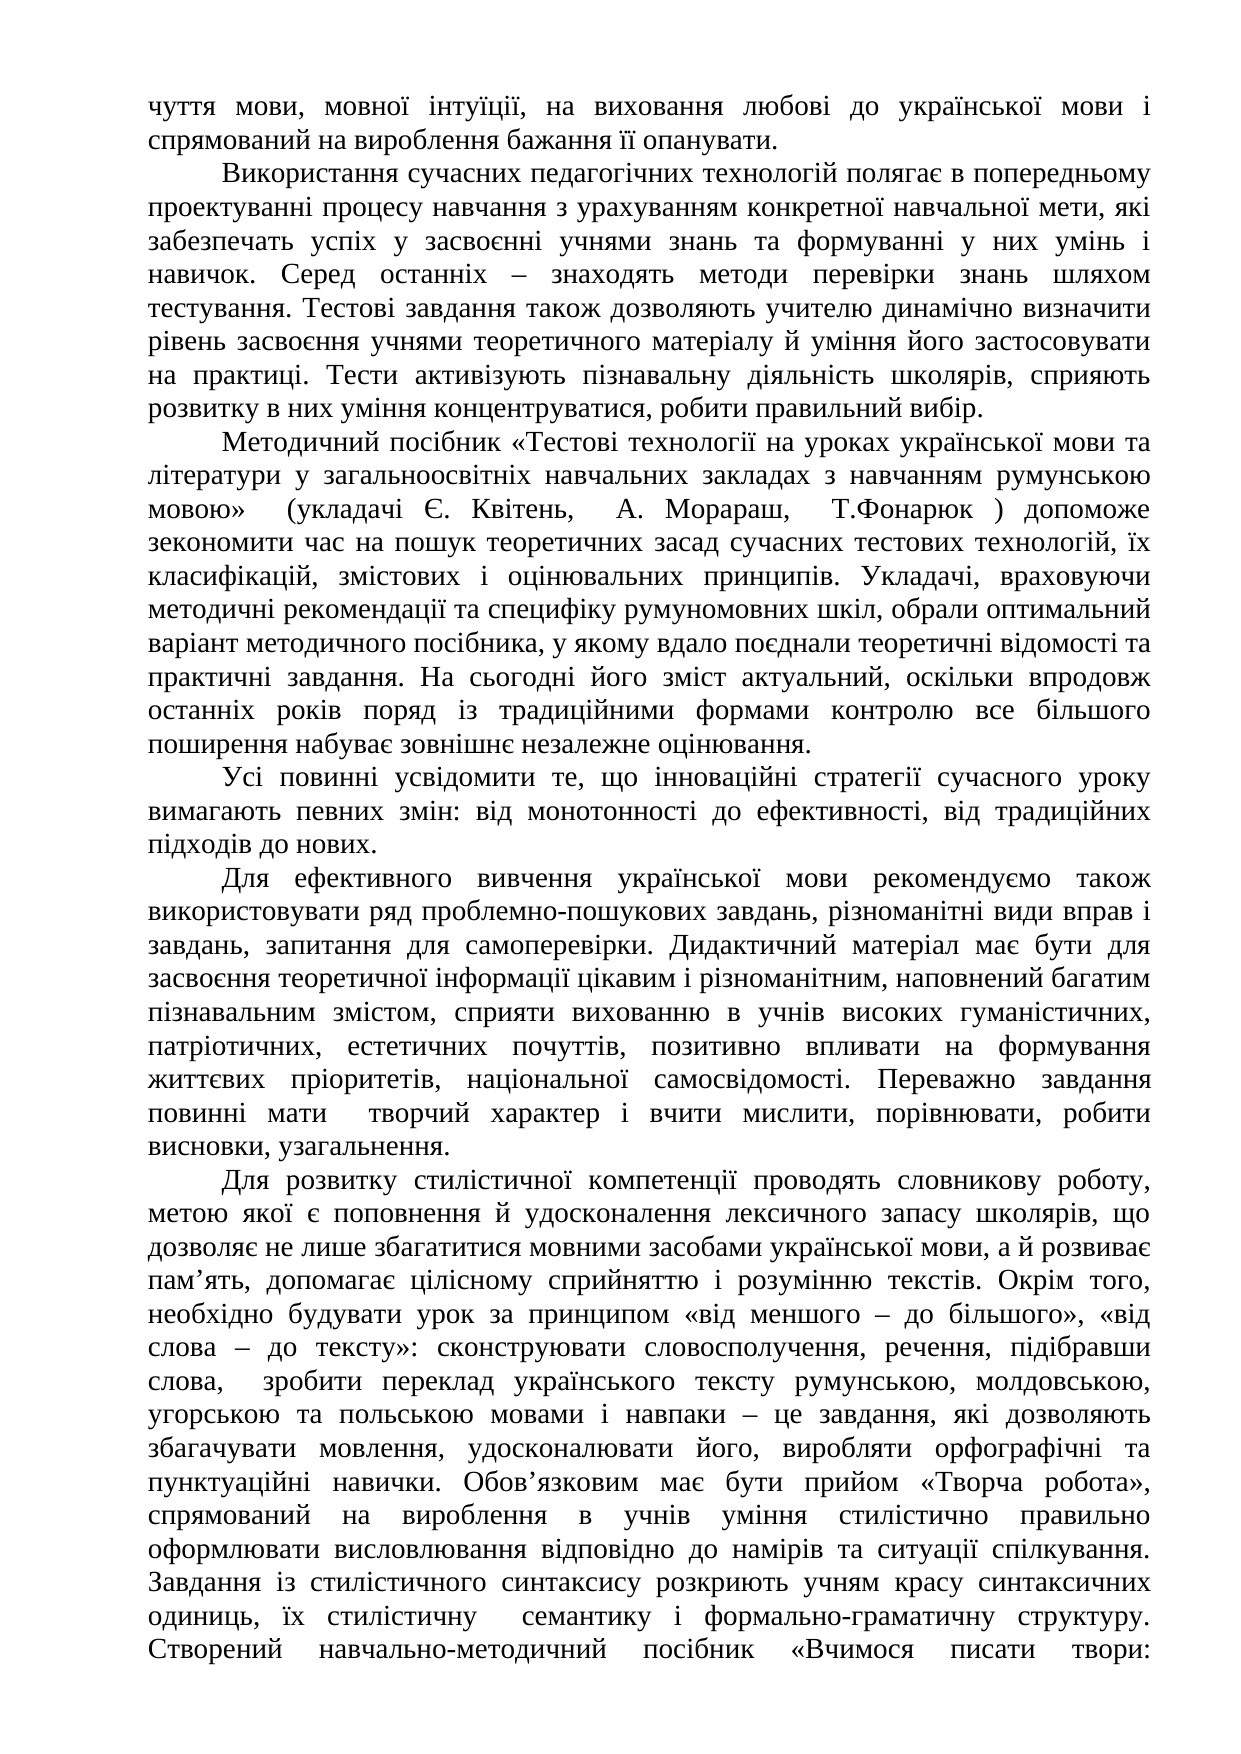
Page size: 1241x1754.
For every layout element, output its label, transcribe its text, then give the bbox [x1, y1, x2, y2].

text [148, 1162, 1152, 1665]
text Методичний посібник «Тестові технології на уроках української мови та літератури у загальноосвітніх навчальних закладах з навчанням румунською мовою» (укладачі Є. Квітень, А. Морараш, Т.Фонарюк ) допоможе зекономити час на пошук теоретичних засад сучасних тестових технологій, їх класифікацій, змістових і оцінювальних принципів. Укладачі, враховуючи методичні рекомендації та специфіку румуномовних шкіл, обрали оптимальний варіант методичного посібника, у якому вдало поєднали теоретичні відомості та практичні завдання. На сьогодні його зміст актуальний, оскільки впродовж останніх років поряд із традиційними формами контролю все більшого поширення набуває зовнішнє незалежне оцінювання. [148, 424, 1152, 759]
text Використання сучасних педагогічних технологій полягає в попередньому проектуванні процесу навчання з урахуванням конкретної навчальної мети, які забезпечать успіх у засвоєнні учнями знань та формуванні у них умінь і навичок. Серед останніх – знаходять методи перевірки знань шляхом тестування. Тестові завдання також дозволяють учителю динамічно визначити рівень засвоєння учнями теоретичного матеріалу й уміння його застосовувати на практиці. Тести активізують пізнавальну діяльність школярів, сприяють розвитку в них уміння концентруватися, робити правильний вибір. [148, 156, 1152, 424]
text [148, 88, 1152, 156]
text Усі повинні усвідомити те, що інноваційні стратегії сучасного уроку вимагають певних змін: від монотонності до ефективності, від традиційних підходів до нових. [148, 759, 1152, 860]
text Для ефективного вивчення української мови рекомендуємо також використовувати ряд проблемно-пошукових завдань, різноманітні види вправ і завдань, запитання для самоперевірки. Дидактичний матеріал має бути для засвоєння теоретичної інформації цікавим і різноманітним, наповнений багатим пізнавальним змістом, сприяти вихованню в учнів високих гуманістичних, патріотичних, естетичних почуттів, позитивно впливати на формування життєвих пріоритетів, національної самосвідомості. Переважно завдання повинні мати творчий характер і вчити мислити, порівнювати, робити висновки, узагальнення. [148, 860, 1152, 1162]
